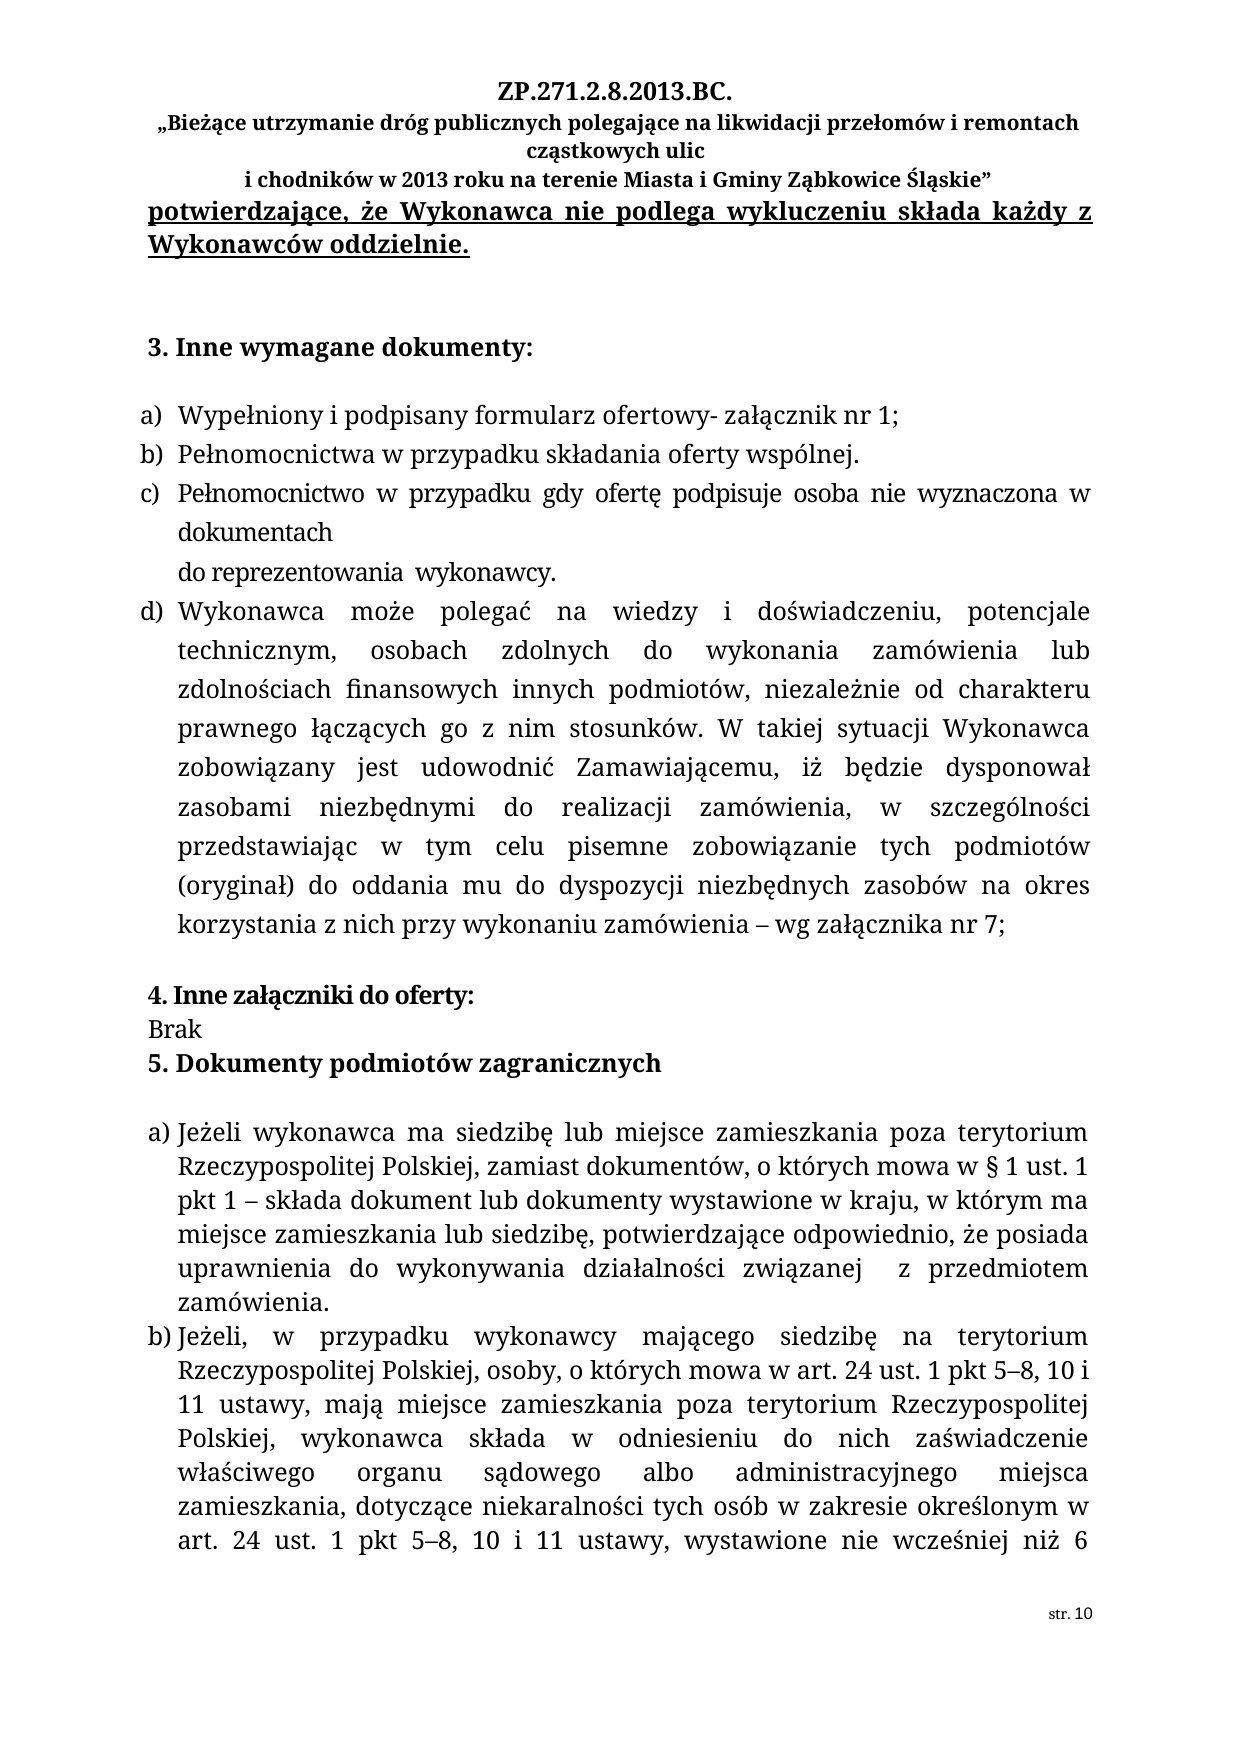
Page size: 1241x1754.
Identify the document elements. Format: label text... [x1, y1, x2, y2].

list Wykonawca może polegać na wiedzy i doświadczeniu, potencjale technicznym, osobach zdolnych do wykonania zamówienia lub zdolnościach finansowych innych podmiotów, niezależnie od charakteru prawnego łączących go z nim stosunków. W takiej sytuacji Wykonawca zobowiązany jest udowodnić Zamawiającemu, iż będzie dysponował zasobami niezbędnymi do realizacji zamówienia, w szczególności przedstawiając w tym celu pisemne zobowiązanie tych podmiotów (oryginał) do oddania mu do dyspozycji niezbędnych zasobów na okres korzystania z nich przy wykonaniu zamówienia – wg załącznika nr 7; [140, 593, 1091, 974]
list Jeżeli wykonawca ma siedzibę lub miejsce zamieszkania poza terytorium Rzeczypospolitej Polskiej, zamiast dokumentów, o których mowa w § 1 ust. 1 pkt 1 – składa dokument lub dokumenty wystawione w kraju, w którym ma miejsce zamieszkania lub siedzibę, potwierdzające odpowiednio, że posiada uprawnienia do wykonywania działalności związanej z przedmiotem zamówienia. [148, 1114, 1089, 1319]
text 4. Inne załączniki do oferty: [148, 978, 1091, 1012]
list Pełnomocnictwo w przypadku gdy ofertę podpisuje osoba nie wyznaczona w dokumentach do reprezentowania wykonawcy. [140, 476, 1091, 588]
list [148, 1319, 1089, 1557]
list Pełnomocnictwa w przypadku składania oferty wspólnej. [140, 437, 1091, 471]
text 3. Inne wymagane dokumenty: [148, 329, 1093, 363]
text 5. Dokumenty podmiotów zagranicznych [148, 1046, 1089, 1080]
list Wypełniony i podpisany formularz ofertowy- załącznik nr 1; [140, 397, 1091, 432]
text Brak [148, 1012, 1091, 1046]
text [148, 193, 1093, 222]
